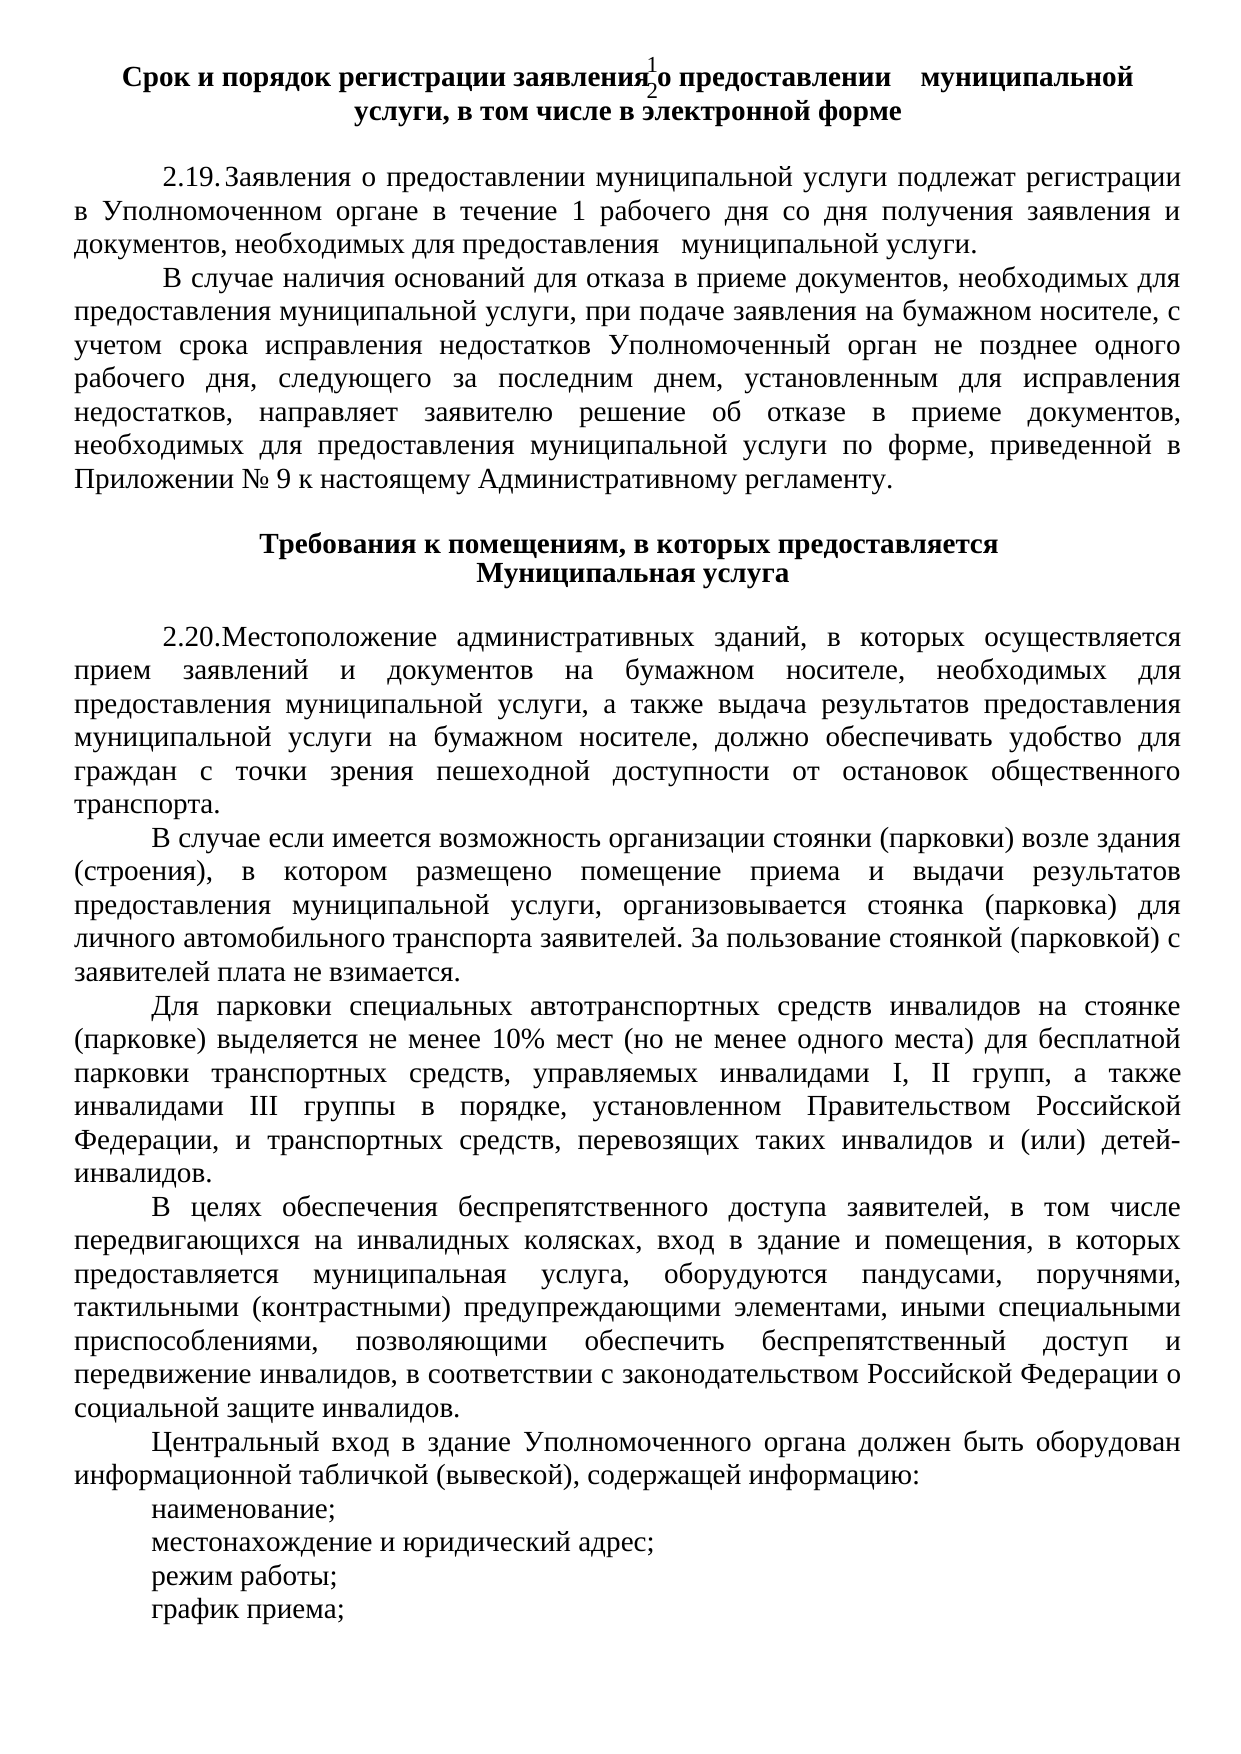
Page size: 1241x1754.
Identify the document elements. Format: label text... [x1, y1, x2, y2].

text В случае если имеется возможность организации стоянки (парковки) возле здания (строения), в котором размещено помещение приема и выдачи результатов предоставления муниципальной услуги, организовывается стоянка (парковка) для личного автомобильного транспорта заявителей. За пользование стоянкой (парковкой) с заявителей плата не взимается. [74, 821, 1182, 988]
text Муниципальная услуга [76, 559, 1182, 588]
text В случае наличия оснований для отказа в приеме документов, необходимых для предоставления муниципальной услуги, при подаче заявления на бумажном носителе, с учетом срока исправления недостатков Уполномоченный орган не позднее одного рабочего дня, следующего за последним днем, установленным для исправления недостатков, направляет заявителю решение об отказе в приеме документов, необходимых для предоставления муниципальной услуги по форме, приведенной в Приложении № 9 к настоящему Административному регламенту. [74, 260, 1182, 495]
text Требования к помещениям, в которых предоставляется [76, 530, 1182, 559]
text Центральный вход в здание Уполномоченного органа должен быть оборудован информационной табличкой (вывеской), содержащей информацию: [74, 1424, 1182, 1491]
list Заявления о предоставлении муниципальной услуги подлежат регистрации в Уполномоченном органе в течение 1 рабочего дня со дня получения заявления и документов, необходимых для предоставления муниципальной услуги. [74, 160, 1182, 260]
text В целях обеспечения беспрепятственного доступа заявителей, в том числе передвигающихся на инвалидных колясках, вход в здание и помещения, в которых предоставляется муниципальная услуга, оборудуются пандусами, поручнями, тактильными (контрастными) предупреждающими элементами, иными специальными приспособлениями, позволяющими обеспечить беспрепятственный доступ и передвижение инвалидов, в соответствии с законодательством Российской Федерации о социальной защите инвалидов. [74, 1189, 1182, 1424]
text Срок и порядок регистрации заявления о предоставлении муниципальной услуги, в том числе в электронной форме [74, 59, 1182, 126]
text Для парковки специальных автотранспортных средств инвалидов на стоянке (парковке) выделяется не менее 10% мест (но не менее одного места) для бесплатной парковки транспортных средств, управляемых инвалидами I, II групп, а также инвалидами III группы в порядке, установленном Правительством Российской Федерации, и транспортных средств, перевозящих таких инвалидов и (или) детей-инвалидов. [74, 988, 1182, 1189]
list Местоположение административных зданий, в которых осуществляется прием заявлений и документов на бумажном носителе, необходимых для предоставления муниципальной услуги, а также выдача результатов предоставления муниципальной услуги на бумажном носителе, должно обеспечивать удобство для граждан с точки зрения пешеходной доступности от остановок общественного транспорта. [74, 619, 1182, 821]
text график приема; [74, 1592, 1182, 1626]
text режим работы; [74, 1558, 1182, 1592]
text местонахождение и юридический адрес; [74, 1525, 1182, 1558]
text наименование; [74, 1491, 1182, 1525]
